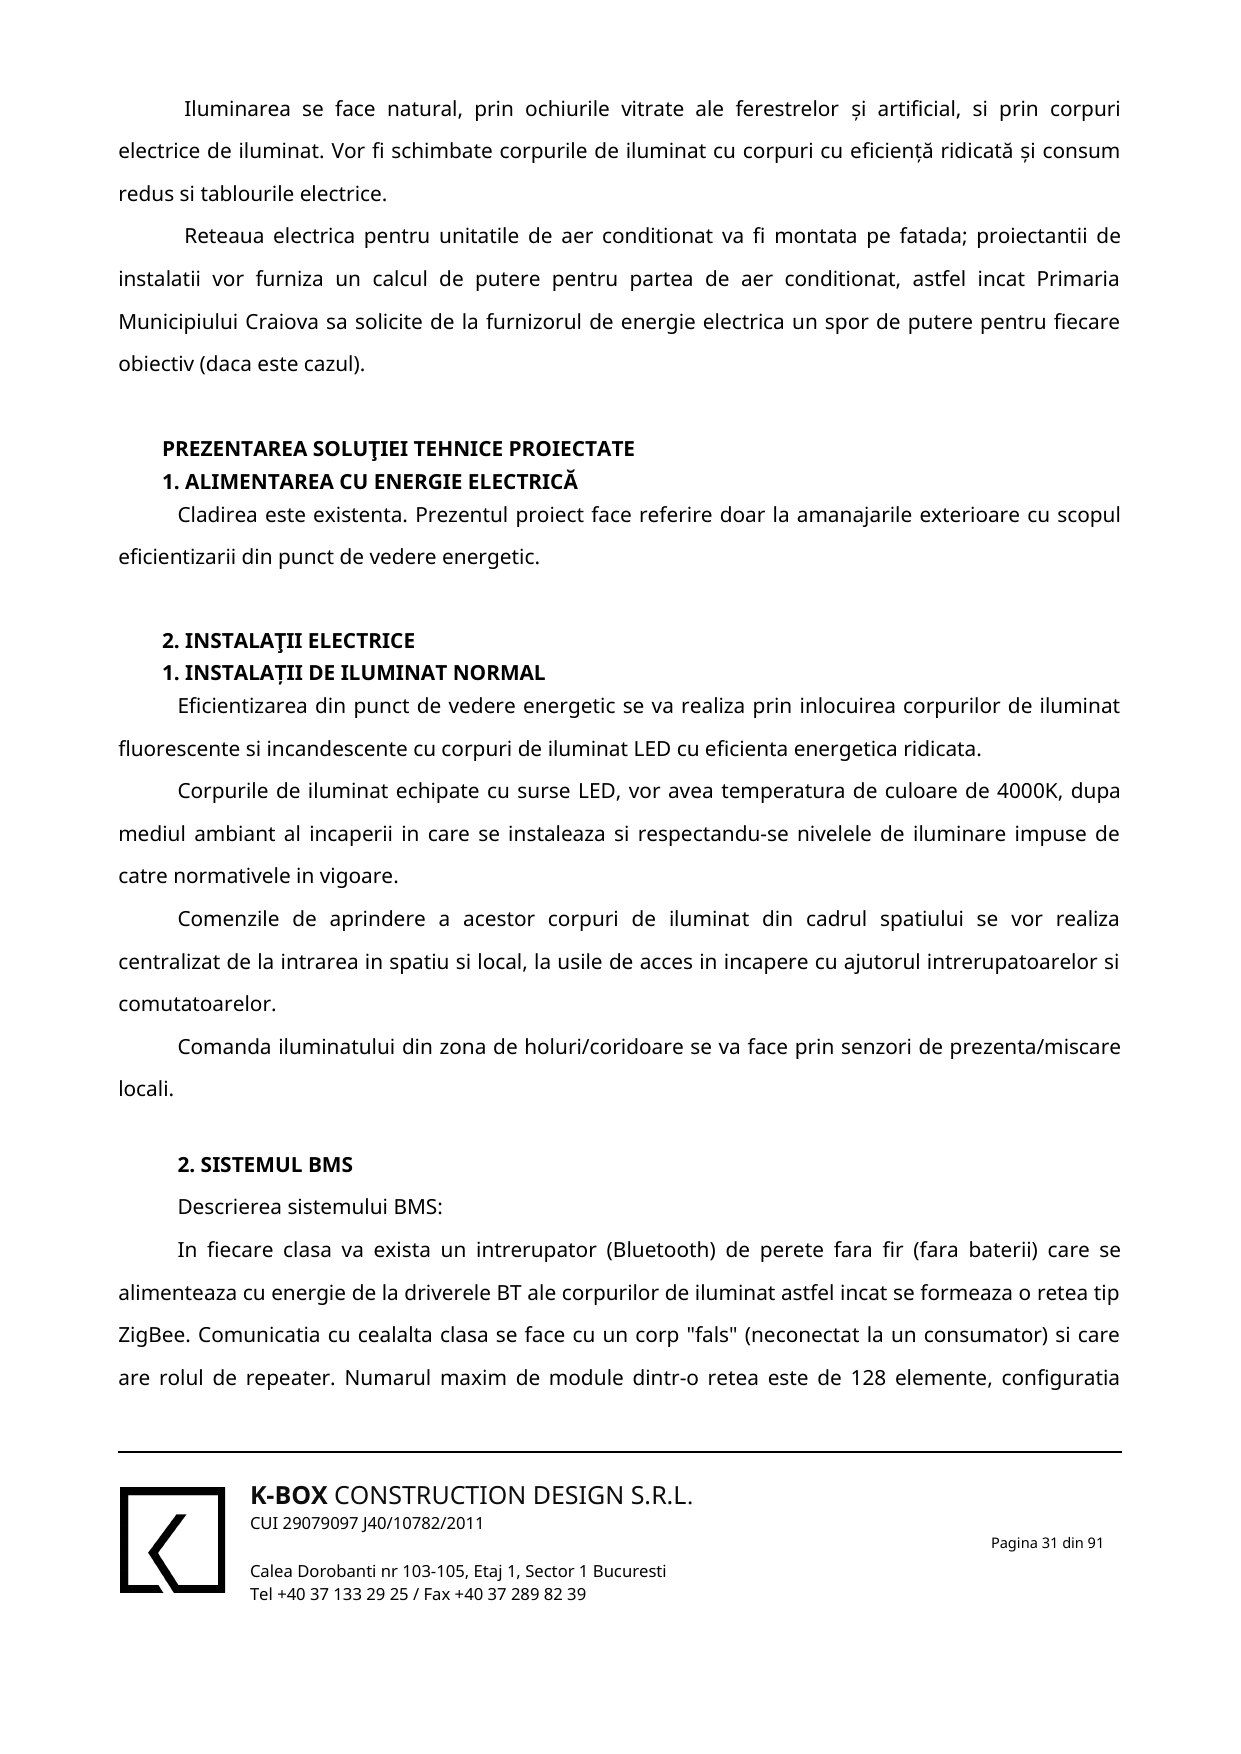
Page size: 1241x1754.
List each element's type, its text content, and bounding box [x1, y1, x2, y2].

text 1. instalații de iluminat normal [118, 658, 1122, 687]
text Cladirea este existenta. Prezentul proiect face referire doar la amanajarile exterioare cu scopul eficientizarii din punct de vedere energetic. [118, 500, 1122, 571]
text 1. ALIMENTAREA CU ENERGIE ELECTRICĂ [118, 467, 1122, 496]
text Reteaua electrica pentru unitatile de aer conditionat va fi montata pe fatada; proiectantii de instalatii vor furniza un calcul de putere pentru partea de aer conditionat, astfel incat Primaria Municipiului Craiova sa solicite de la furnizorul de energie electrica un spor de putere pentru fiecare obiectiv (daca este cazul). [118, 222, 1122, 378]
text Corpurile de iluminat echipate cu surse LED, vor avea temperatura de culoare de 4000K, dupa mediul ambiant al incaperii in care se instaleaza si respectandu-se nivelele de iluminare impuse de catre normativele in vigoare. [118, 776, 1122, 890]
text PREZENTAREA SOLUŢIEI TEHNICE PROIECTATE [118, 434, 1122, 463]
text 2. INSTALAŢII ELECTRICE [118, 626, 1122, 654]
text Comenzile de aprindere a acestor corpuri de iluminat din cadrul spatiului se vor realiza centralizat de la intrarea in spatiu si local, la usile de acces in incapere cu ajutorul intrerupatoarelor si comutatoarelor. [118, 904, 1122, 1018]
text Comanda iluminatului din zona de holuri/coridoare se va face prin senzori de prezenta/miscare locali. [118, 1032, 1122, 1103]
text Eficientizarea din punct de vedere energetic se va realiza prin inlocuirea corpurilor de iluminat fluorescente si incandescente cu corpuri de iluminat LED cu eficienta energetica ridicata. [118, 691, 1122, 762]
text Descrierea sistemului BMS: [118, 1192, 1122, 1221]
text Iluminarea se face natural, prin ochiurile vitrate ale ferestrelor şi artificial, si prin corpuri electrice de iluminat. Vor fi schimbate corpurile de iluminat cu corpuri cu eficiență ridicată și consum redus si tablourile electrice. [118, 94, 1122, 207]
text 2. SISTEMUL BMS [118, 1150, 1122, 1178]
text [118, 1235, 1122, 1391]
